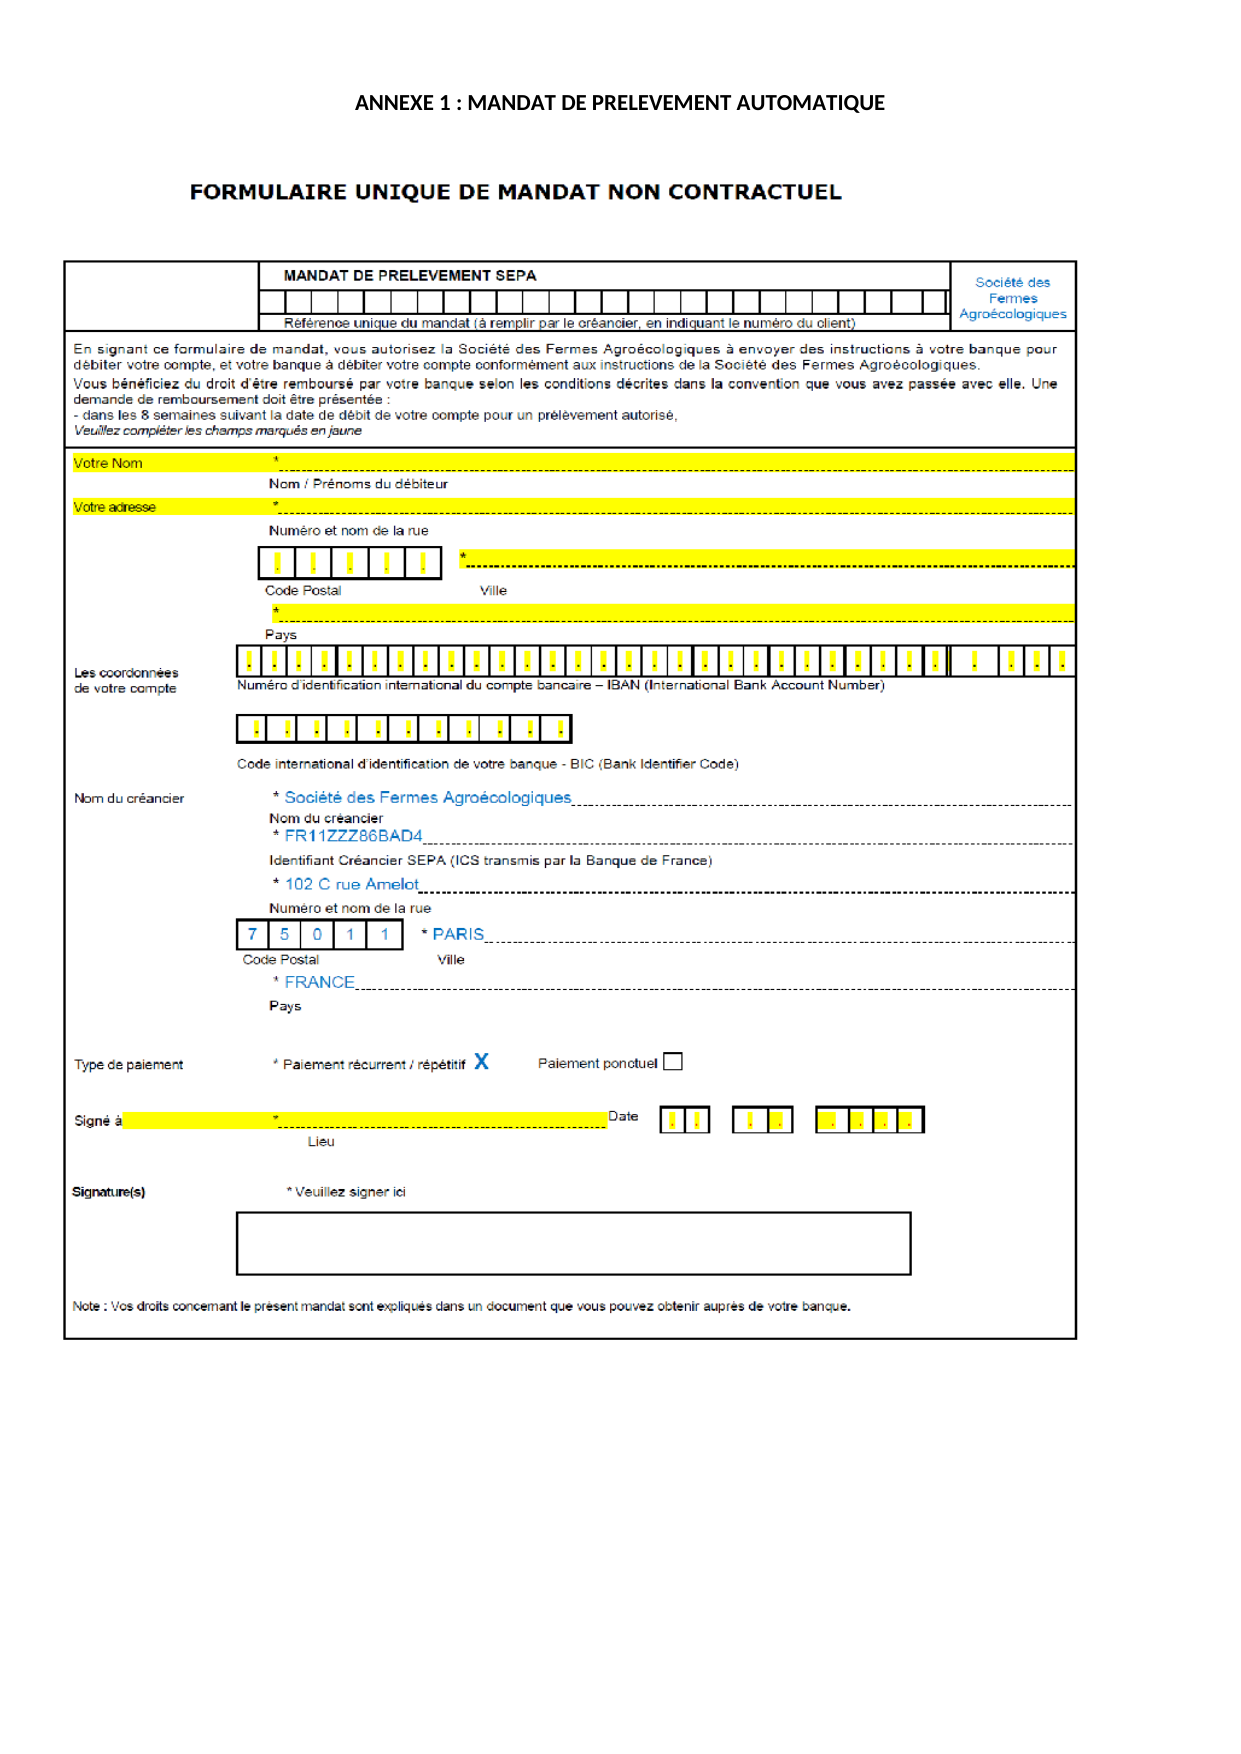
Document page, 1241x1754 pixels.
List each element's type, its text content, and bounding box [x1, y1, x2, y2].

picture [26, 147, 1093, 1357]
text ANNEXE 1 : MANDAT DE PRELEVEMENT AUTOMATIQUE [88, 88, 1152, 117]
